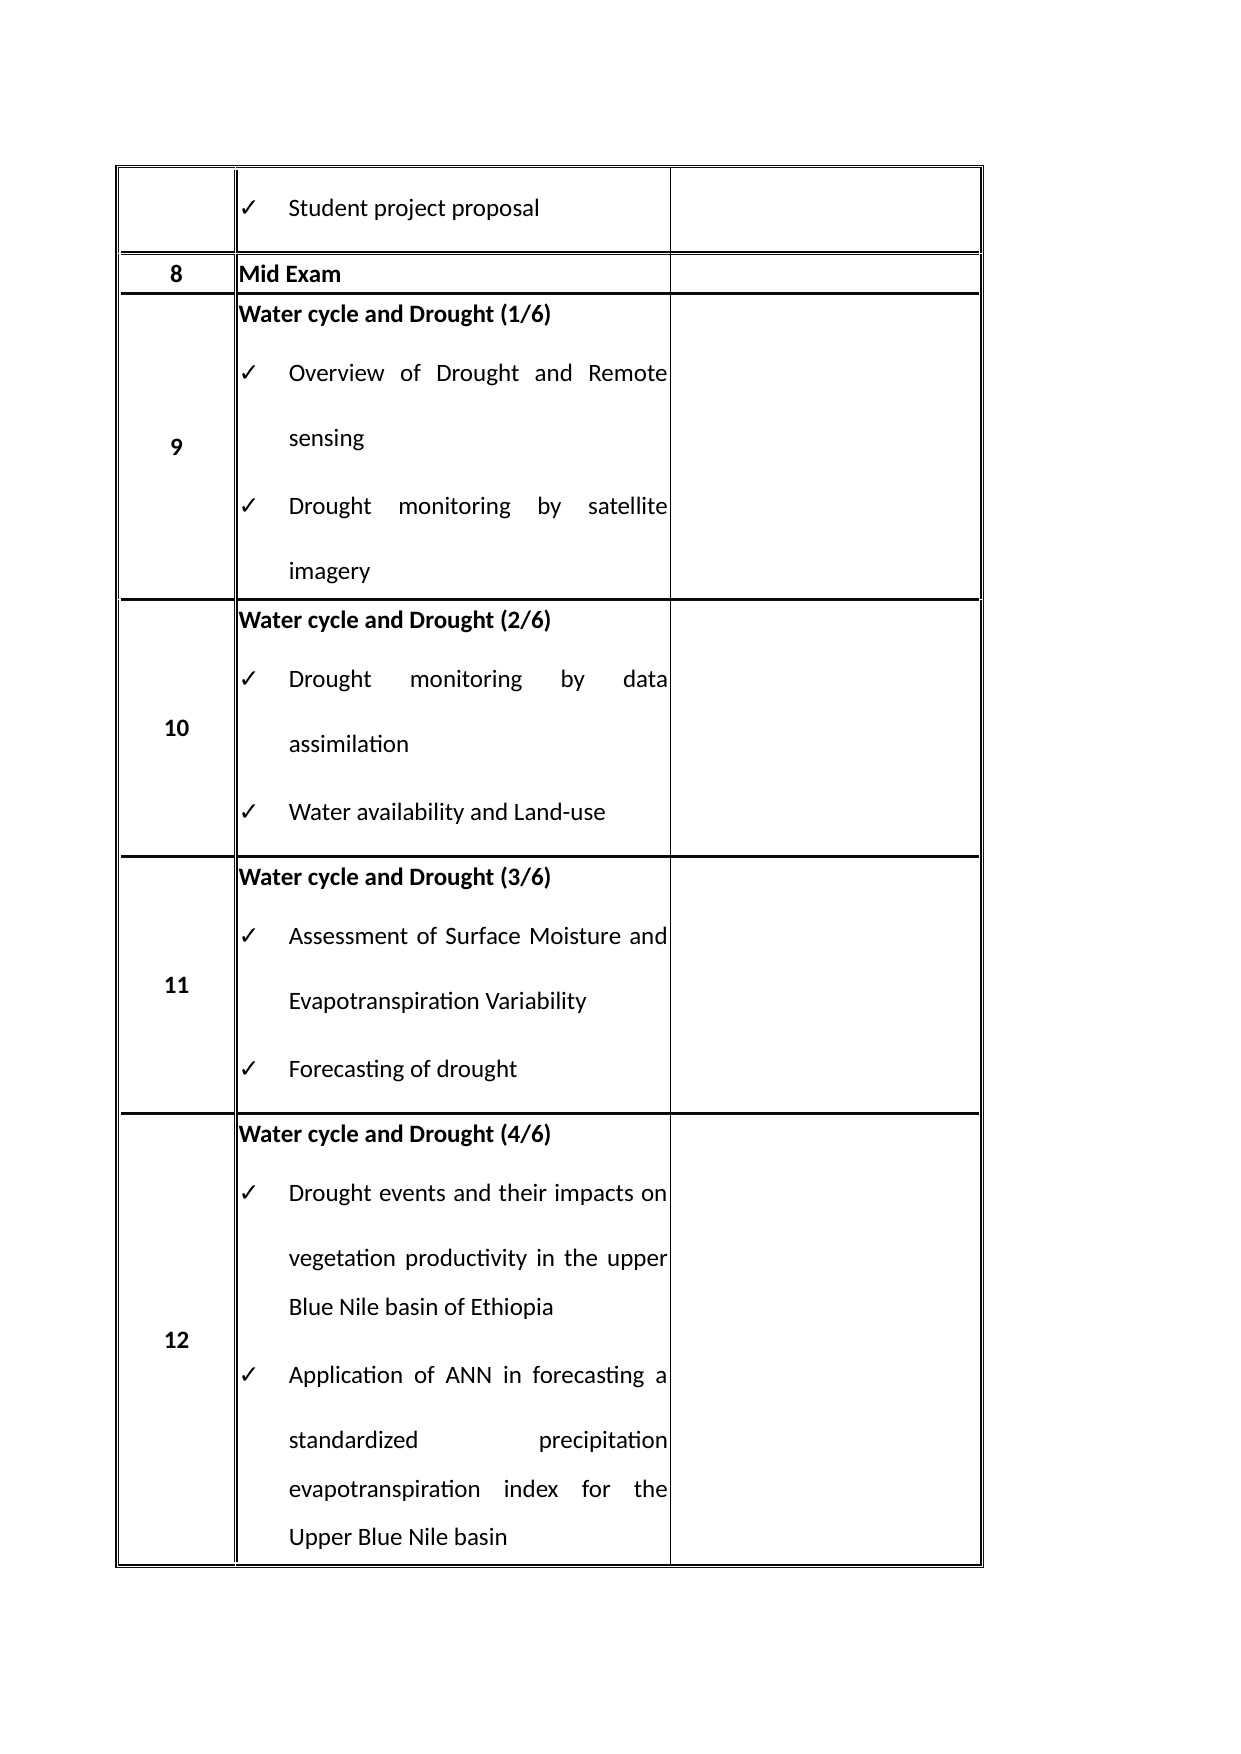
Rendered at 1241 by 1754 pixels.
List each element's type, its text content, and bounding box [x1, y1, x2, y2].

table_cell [236, 168, 670, 251]
table_cell Water cycle and Drought (4/6) Drought events and their impacts on vegetation productivity in the upper Blue Nile basin of Ethiopia Application of ANN in forecasting a standardized precipitation evapotranspiration index for the Upper Blue Nile basin [236, 1115, 670, 1564]
table_cell [671, 1112, 980, 1564]
table_cell [671, 292, 980, 598]
table_cell [671, 855, 980, 1112]
table_cell Water cycle and Drought (2/6) Drought monitoring by data assimilation Water availability and Land-use [238, 601, 670, 855]
table_cell [671, 168, 980, 251]
table_cell [671, 251, 981, 292]
table_cell 10 [117, 598, 234, 855]
table_cell Mid Exam [238, 255, 670, 292]
table_cell 11 [119, 855, 234, 1112]
table_cell Water cycle and Drought (1/6) Overview of Drought and Remote sensing Drought monitoring by satellite imagery [238, 295, 670, 598]
table_cell 9 [119, 292, 234, 598]
table_cell 7 [119, 166, 236, 251]
table_cell Water cycle and Drought (3/6) Assessment of Surface Moisture and Evapotranspiration Variability Forecasting of drought [238, 858, 670, 1112]
table_cell 8 [119, 251, 234, 292]
table_cell 12 [119, 1112, 236, 1564]
table_cell [671, 598, 982, 855]
